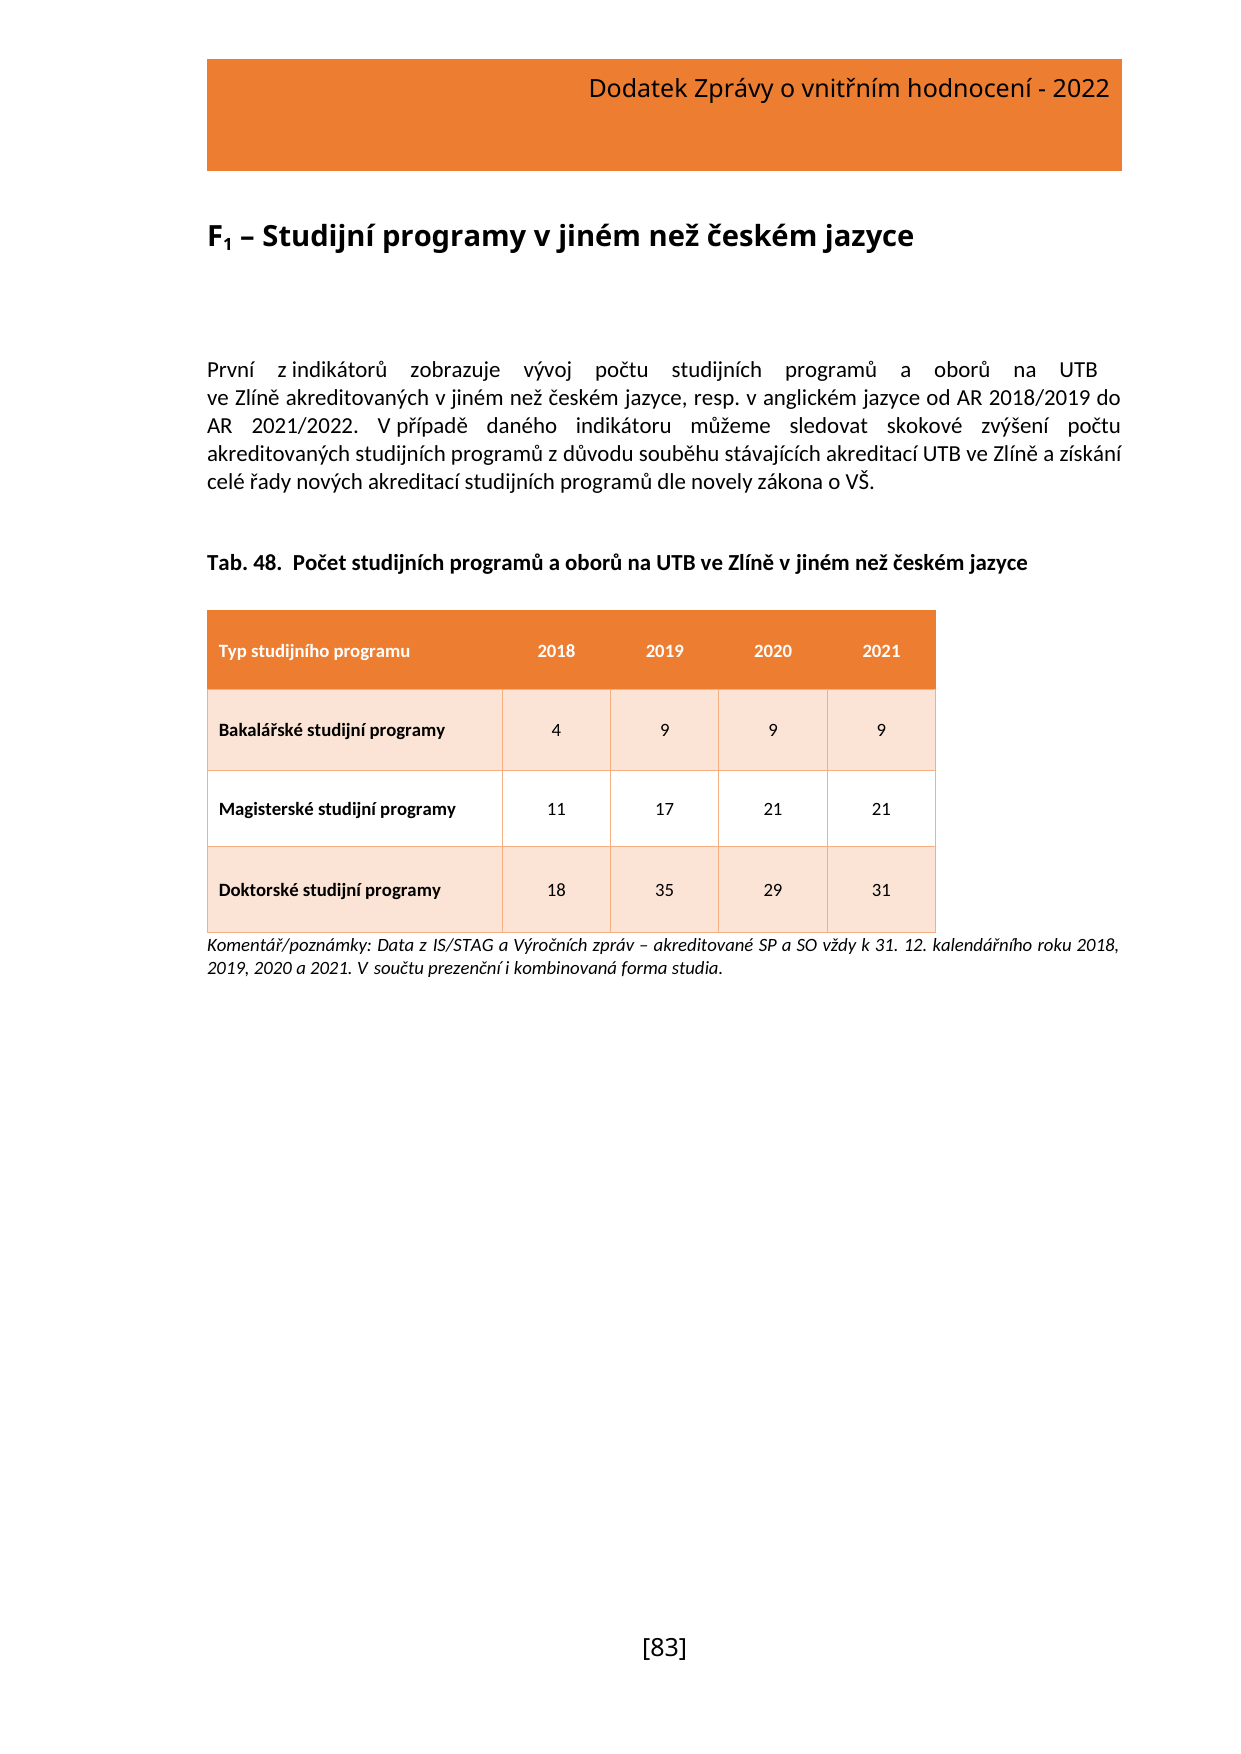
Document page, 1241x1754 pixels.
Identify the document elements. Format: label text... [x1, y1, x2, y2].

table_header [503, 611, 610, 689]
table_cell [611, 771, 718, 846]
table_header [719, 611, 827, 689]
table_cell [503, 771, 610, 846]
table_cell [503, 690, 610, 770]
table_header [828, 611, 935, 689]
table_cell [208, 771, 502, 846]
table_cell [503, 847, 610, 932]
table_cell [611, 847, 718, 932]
text Tab. 48. Počet studijních programů a oborů na UTB ve Zlíně v jiném než českém jazyce [207, 548, 1122, 610]
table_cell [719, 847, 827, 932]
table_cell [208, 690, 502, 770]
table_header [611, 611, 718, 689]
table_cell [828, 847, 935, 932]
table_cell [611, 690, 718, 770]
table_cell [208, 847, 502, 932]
text První z indikátorů zobrazuje vývoj počtu studijních programů a oborů na UTB ve Zlíně akreditovaných v jiném než českém jazyce, resp. v anglickém jazyce od AR 2018/2019 do AR 2021/2022. V případě daného indikátoru můžeme sledovat skokové zvýšení počtu akreditovaných studijních programů z důvodu souběhu stávajících akreditací UTB ve Zlíně a získání celé řady nových akreditací studijních programů dle novely zákona o VŠ. [207, 355, 1122, 495]
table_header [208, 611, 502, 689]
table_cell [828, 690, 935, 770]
subtitle F1 – Studijní programy v jiném než českém jazyce [207, 215, 1122, 255]
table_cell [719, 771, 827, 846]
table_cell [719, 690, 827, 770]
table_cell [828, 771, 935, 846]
text Komentář/poznámky: Data z IS/STAG a Výročních zpráv – akreditované SP a SO vždy k 31. 12. kalendářního roku 2018, 2019, 2020 a 2021. V součtu prezenční i kombinovaná forma studia. [207, 933, 1122, 979]
